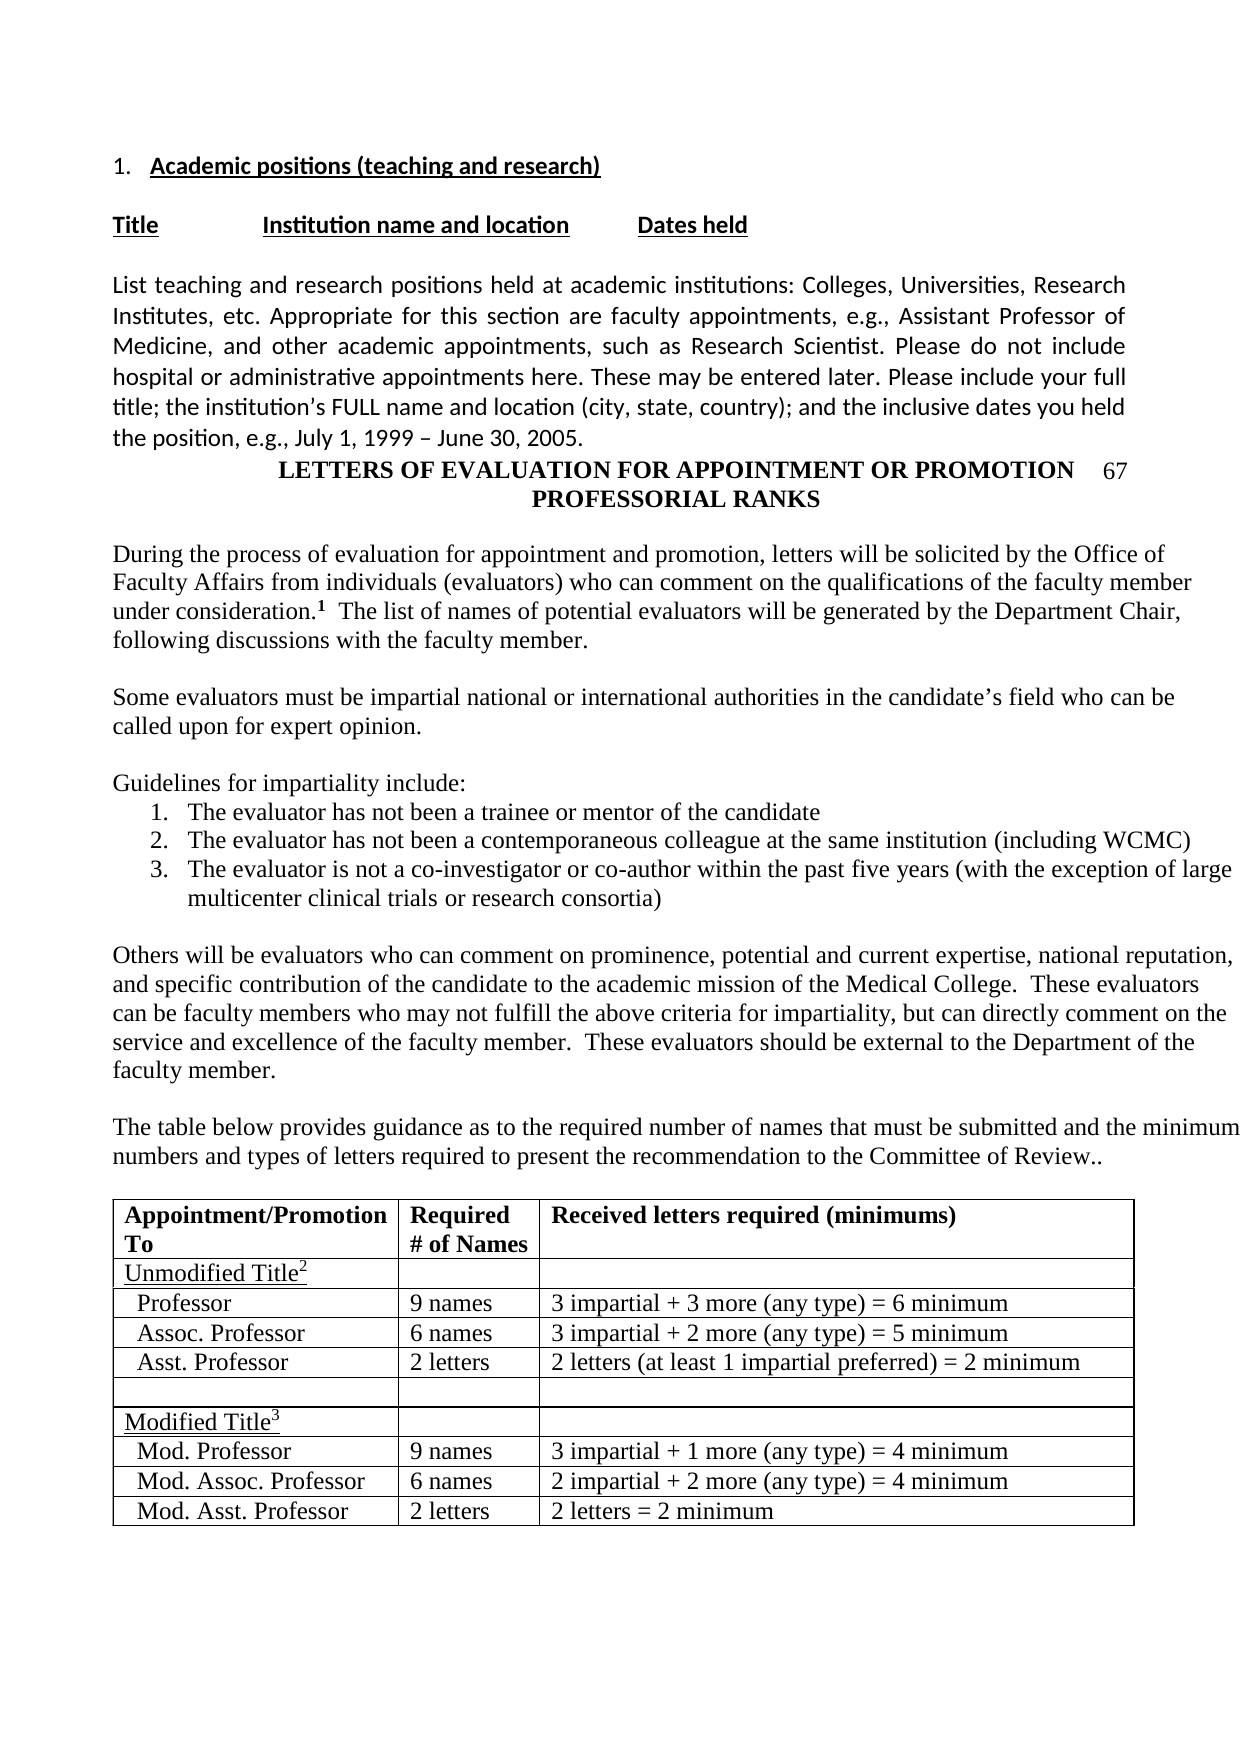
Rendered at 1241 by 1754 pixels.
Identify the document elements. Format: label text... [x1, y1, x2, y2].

list 1. Academic positions (teaching and research) [112, 150, 1128, 181]
list List teaching and research positions held at academic institutions: Colleges, Universities, Research Institutes, etc. Appropriate for this section are faculty appointments, e.g., Assistant Professor of Medicine, and other academic appointments, such as Research Scientist. Please do not include hospital or administrative appointments here. These may be entered later. Please include your full title; the institution’s FULL name and location (city, state, country); and the inclusive dates you held the position, e.g., July 1, 1999 – June 30, 2005. [112, 269, 1128, 452]
text Title Institution name and location Dates held [112, 210, 1128, 240]
